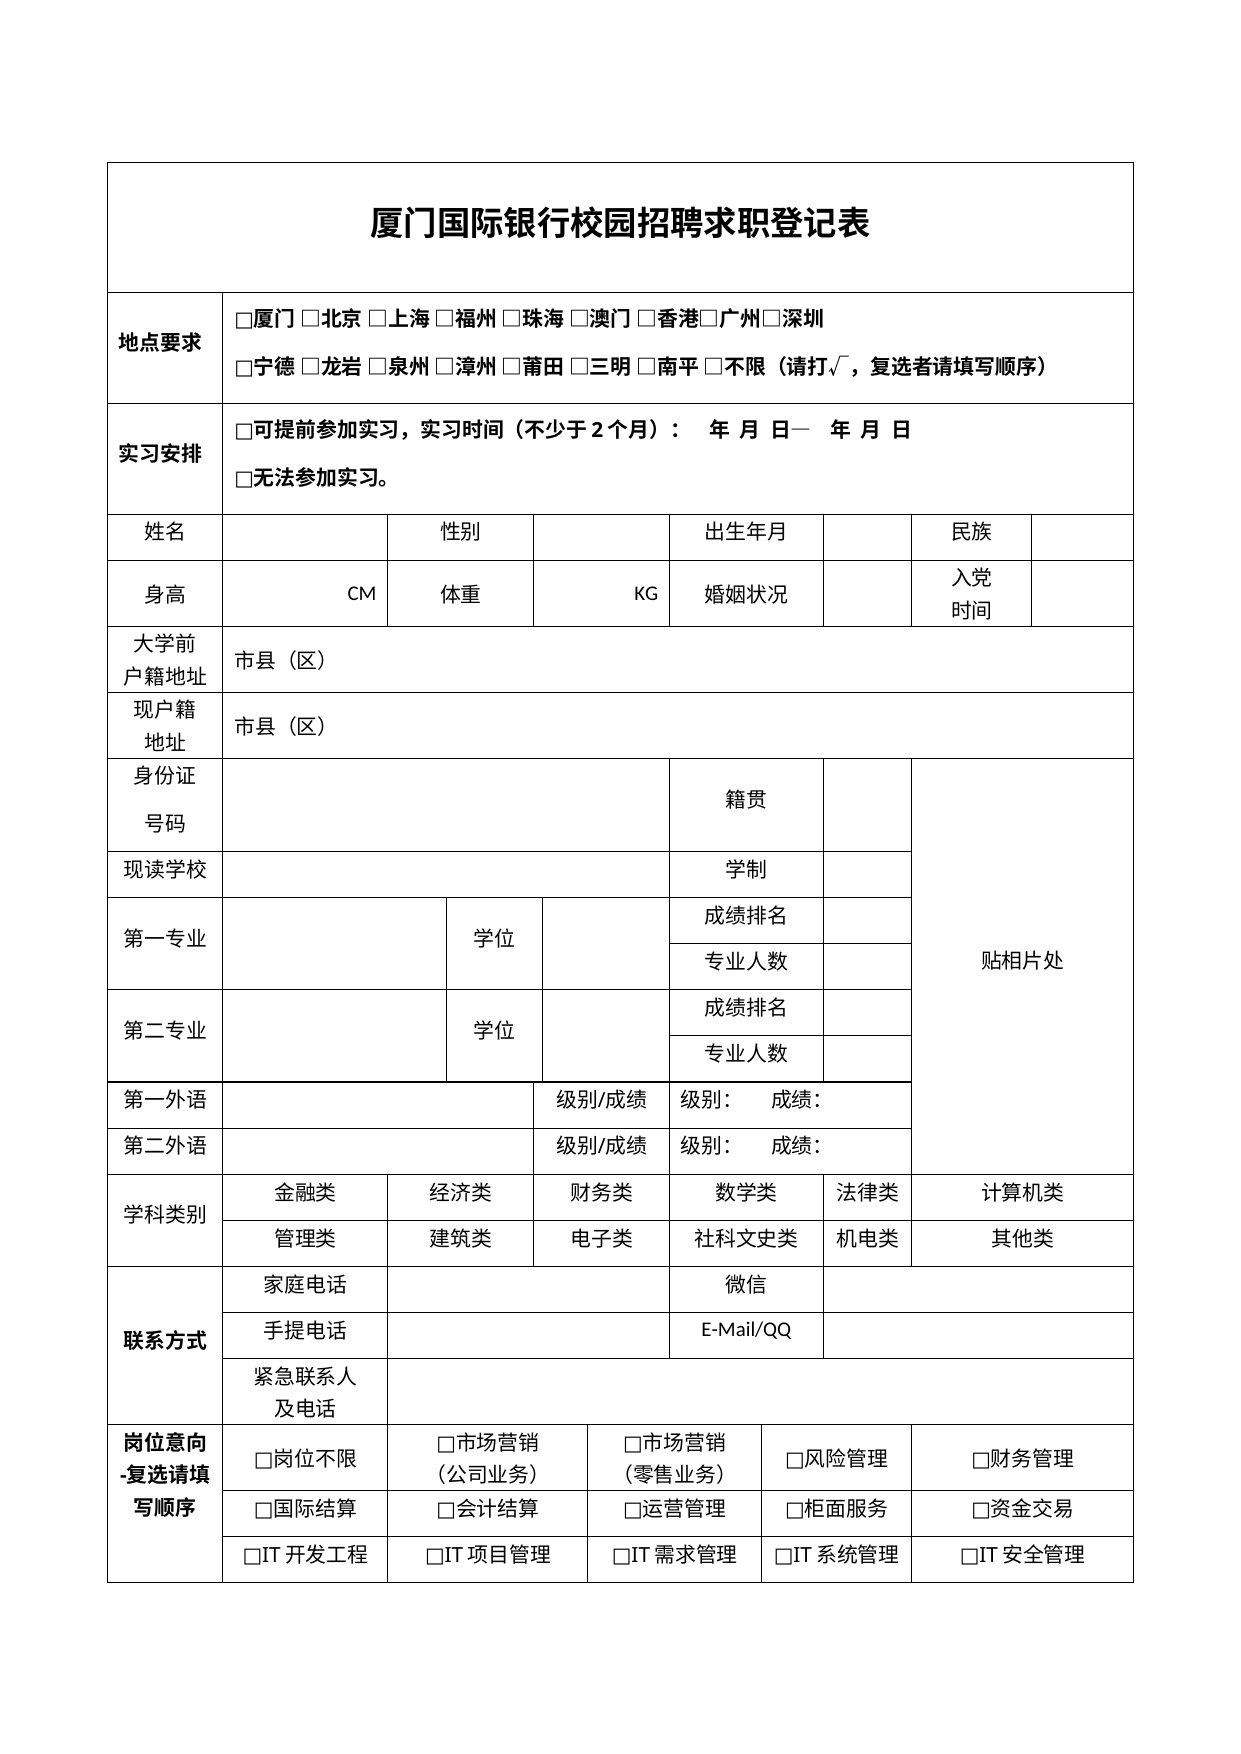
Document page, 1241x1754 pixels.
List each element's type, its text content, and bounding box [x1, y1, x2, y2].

table_cell [388, 1313, 669, 1358]
table_cell [824, 944, 911, 989]
table_cell □风险管理 [762, 1425, 911, 1490]
table_cell [824, 852, 911, 897]
table_cell [543, 898, 669, 989]
table_cell [824, 759, 911, 851]
table_cell KG [534, 561, 669, 626]
table_cell □IT开发工程师 [223, 1537, 387, 1582]
table_cell 性别 [388, 515, 533, 559]
table_cell □国际结算 [223, 1491, 387, 1536]
table_cell □运营管理 [588, 1491, 761, 1536]
table_cell 级别/成绩 [534, 1129, 669, 1173]
table_cell 岗位意向 -复选请填写顺序 [108, 1425, 222, 1582]
table_cell 其他类 [912, 1221, 1133, 1266]
table_cell 机电类 [824, 1221, 911, 1266]
table_cell □财务管理 [912, 1425, 1133, 1490]
table_cell 出生年月 [670, 515, 823, 559]
table_cell 学制 [670, 852, 823, 897]
table_cell □IT安全管理 [912, 1537, 1133, 1582]
table_cell □资金交易 [912, 1491, 1133, 1536]
table_cell □厦门 □北京 □上海 □福州 □珠海 □澳门 □香港□广州□深圳 □宁德 □龙岩 □泉州 □漳州 □莆田 □三明 □南平 □不限（请打√，复选者请填写顺序） [223, 293, 1133, 403]
table_cell [388, 1359, 1133, 1424]
table_cell 入党 时间 [912, 561, 1031, 626]
table_cell 第一外语 [108, 1083, 222, 1127]
table_cell [1032, 561, 1133, 626]
table_cell 联系方式 [108, 1267, 222, 1424]
table_cell [223, 990, 446, 1081]
table_cell 经济类 [388, 1175, 533, 1219]
table_cell [223, 852, 669, 897]
table_cell 第一专业 [108, 898, 222, 989]
table_cell □市场营销 （公司业务） [388, 1425, 587, 1490]
table_cell [824, 515, 911, 559]
table_cell [223, 515, 387, 559]
table_cell 贴相片处 [912, 759, 1133, 1173]
table_cell [824, 898, 911, 943]
table_cell [223, 1129, 533, 1173]
table_cell 现户籍 地址 [108, 693, 222, 758]
table_cell 级别/成绩 [534, 1083, 669, 1127]
table_header 厦门国际银行校园招聘求职登记表 [108, 163, 1133, 292]
table_cell [824, 1313, 1133, 1358]
table_cell CM [223, 561, 387, 626]
table_cell 民族 [912, 515, 1031, 559]
table_cell [223, 759, 669, 851]
table_cell 学位 [447, 898, 542, 989]
table_cell [534, 515, 669, 559]
table_cell □柜面服务 [762, 1491, 911, 1536]
table_cell 地点要求 [108, 293, 222, 403]
table_cell 微信 [670, 1267, 823, 1312]
table_cell 学科类别 [108, 1175, 222, 1266]
table_cell [388, 1267, 669, 1312]
table_cell 级别： 成绩： [670, 1129, 911, 1173]
table_cell [543, 990, 669, 1081]
table_cell 姓名 [108, 515, 222, 559]
table_cell [1032, 515, 1133, 559]
table_cell 市县（区） [223, 693, 1133, 758]
table_cell 专业人数 [670, 1036, 823, 1081]
table_cell [824, 1267, 1133, 1312]
table_cell 电子类 [534, 1221, 669, 1266]
table_cell 籍贯 [670, 759, 823, 851]
table_cell 成绩排名 [670, 990, 823, 1035]
table_cell □会计结算 [388, 1491, 587, 1536]
table_cell □IT系统管理 [762, 1537, 911, 1582]
table_cell 数学类 [670, 1175, 823, 1219]
table_cell [824, 561, 911, 626]
table_cell 身高 [108, 561, 222, 626]
table_cell 第二外语 [108, 1129, 222, 1173]
table_cell 成绩排名 [670, 898, 823, 943]
table_cell 财务类 [534, 1175, 669, 1219]
table_cell □IT项目管理 [388, 1537, 587, 1582]
table_cell 身份证 号码 [108, 759, 222, 851]
table_cell [223, 898, 446, 989]
table_cell [824, 1036, 911, 1081]
table_cell □市场营销 （零售业务） [588, 1425, 761, 1490]
table_cell 家庭电话 [223, 1267, 387, 1312]
table_cell [824, 990, 911, 1035]
table_cell 紧急联系人 及电话 [223, 1359, 387, 1424]
table_cell 专业人数 [670, 944, 823, 989]
table_cell 建筑类 [388, 1221, 533, 1266]
table_cell □IT需求管理 [588, 1537, 761, 1582]
table_cell 手提电话 [223, 1313, 387, 1358]
table_cell 现读学校 [108, 852, 222, 897]
table_cell 实习安排 [108, 404, 222, 513]
table_cell 学位 [447, 990, 542, 1081]
table_cell 法律类 [824, 1175, 911, 1219]
table_cell 体重 [388, 561, 533, 626]
table_cell 计算机类 [912, 1175, 1133, 1219]
table_cell □岗位不限 [223, 1425, 387, 1490]
table_cell 大学前 户籍地址 [108, 627, 222, 692]
table_cell [223, 1083, 533, 1127]
table_cell E-Mail/QQ [670, 1313, 823, 1358]
table_cell 社科文史类 [670, 1221, 823, 1266]
table_cell 管理类 [223, 1221, 387, 1266]
table_cell □可提前参加实习，实习时间（不少于2个月）： 年 月 日— 年 月 日 □无法参加实习。 [223, 404, 1133, 513]
table_cell 第二专业 [108, 990, 222, 1081]
table_cell 金融类 [223, 1175, 387, 1219]
table_cell 婚姻状况 [670, 561, 823, 626]
table_cell 级别： 成绩： [670, 1083, 911, 1127]
table_cell 市县（区） [223, 627, 1133, 692]
